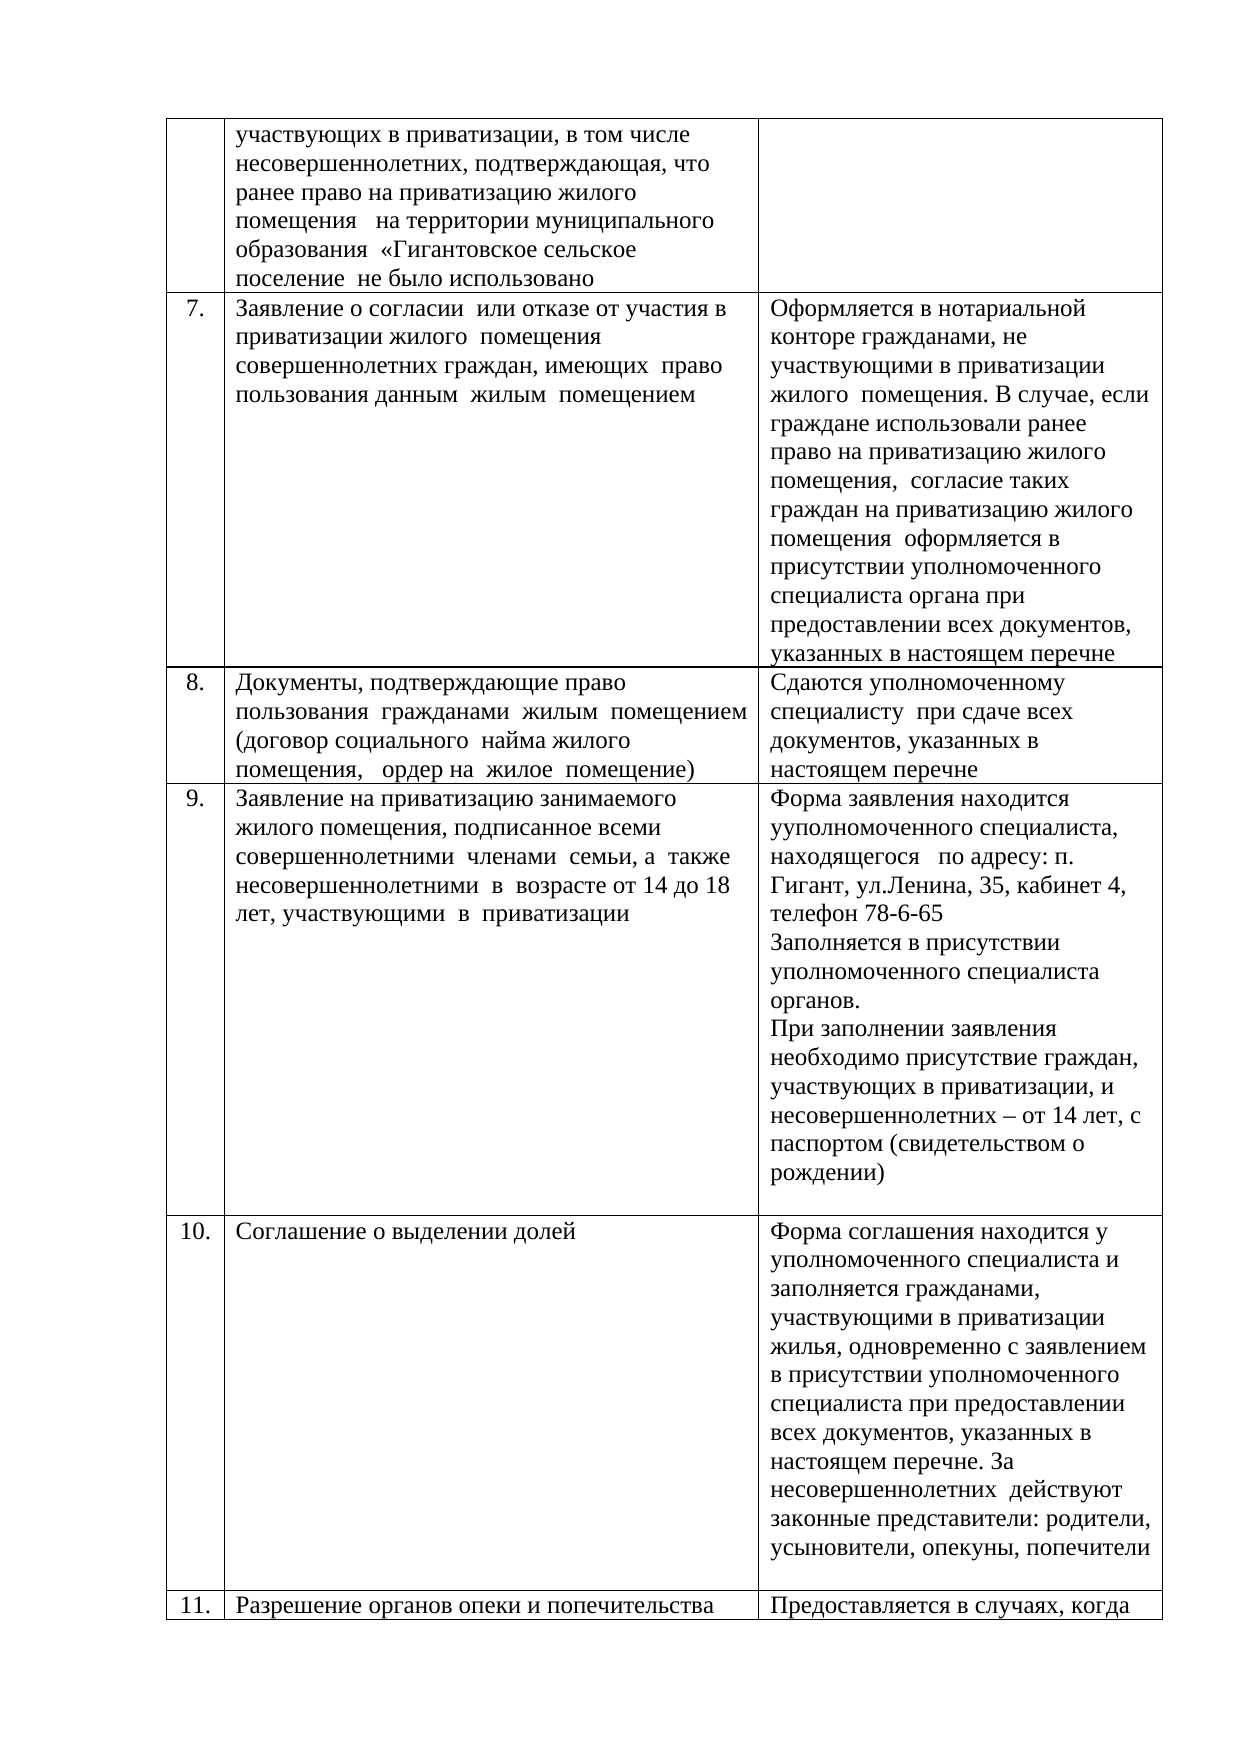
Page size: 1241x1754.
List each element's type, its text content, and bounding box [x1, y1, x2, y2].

table_cell Документы, подтверждающие право пользования гражданами жилым помещением (договор социального найма жилого помещения, ордер на жилое помещение) [225, 668, 758, 782]
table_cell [225, 119, 758, 292]
table_cell 11. [167, 1591, 224, 1619]
table_cell Оформляется в нотариальной конторе гражданами, не участвующими в приватизации жилого помещения. В случае, если граждане использовали ранее право на приватизацию жилого помещения, согласие таких граждан на приватизацию жилого помещения оформляется в присутствии уполномоченного специалиста органа при предоставлении всех документов, указанных в настоящем перечне [759, 293, 1162, 666]
table_cell Заявление о согласии или отказе от участия в приватизации жилого помещения совершеннолетних граждан, имеющих право пользования данным жилым помещением [225, 293, 758, 666]
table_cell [759, 119, 1162, 292]
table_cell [225, 1591, 758, 1619]
table_cell 8. [167, 668, 224, 782]
table_cell 10. [167, 1216, 224, 1589]
table_cell Форма заявления находится ууполномоченного специалиста, находящегося по адресу: п. Гигант, ул.Ленина, 35, кабинет 4, телефон 78-6-65 Заполняется в присутствии уполномоченного специалиста органов. При заполнении заявления необходимо присутствие граждан, участвующих в приватизации, и несовершеннолетних – от 14 лет, с паспортом (свидетельством о рождении) [759, 784, 1162, 1215]
table_cell Заявление на приватизацию занимаемого жилого помещения, подписанное всеми совершеннолетними членами семьи, а также несовершеннолетними в возрасте от 14 до 18 лет, участвующими в приватизации [225, 784, 758, 1215]
table_cell Соглашение о выделении долей [225, 1216, 758, 1589]
table_cell 9. [167, 784, 224, 1215]
table_cell Форма соглашения находится у уполномоченного специалиста и заполняется гражданами, участвующими в приватизации жилья, одновременно с заявлением в присутствии уполномоченного специалиста при предоставлении всех документов, указанных в настоящем перечне. За несовершеннолетних действуют законные представители: родители, усыновители, опекуны, попечители [759, 1216, 1162, 1589]
table_cell 7. [167, 293, 224, 666]
table_cell 5. [167, 119, 224, 292]
table_cell Сдаются уполномоченному специалисту при сдаче всех документов, указанных в настоящем перечне [759, 668, 1162, 782]
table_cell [759, 1591, 1162, 1619]
